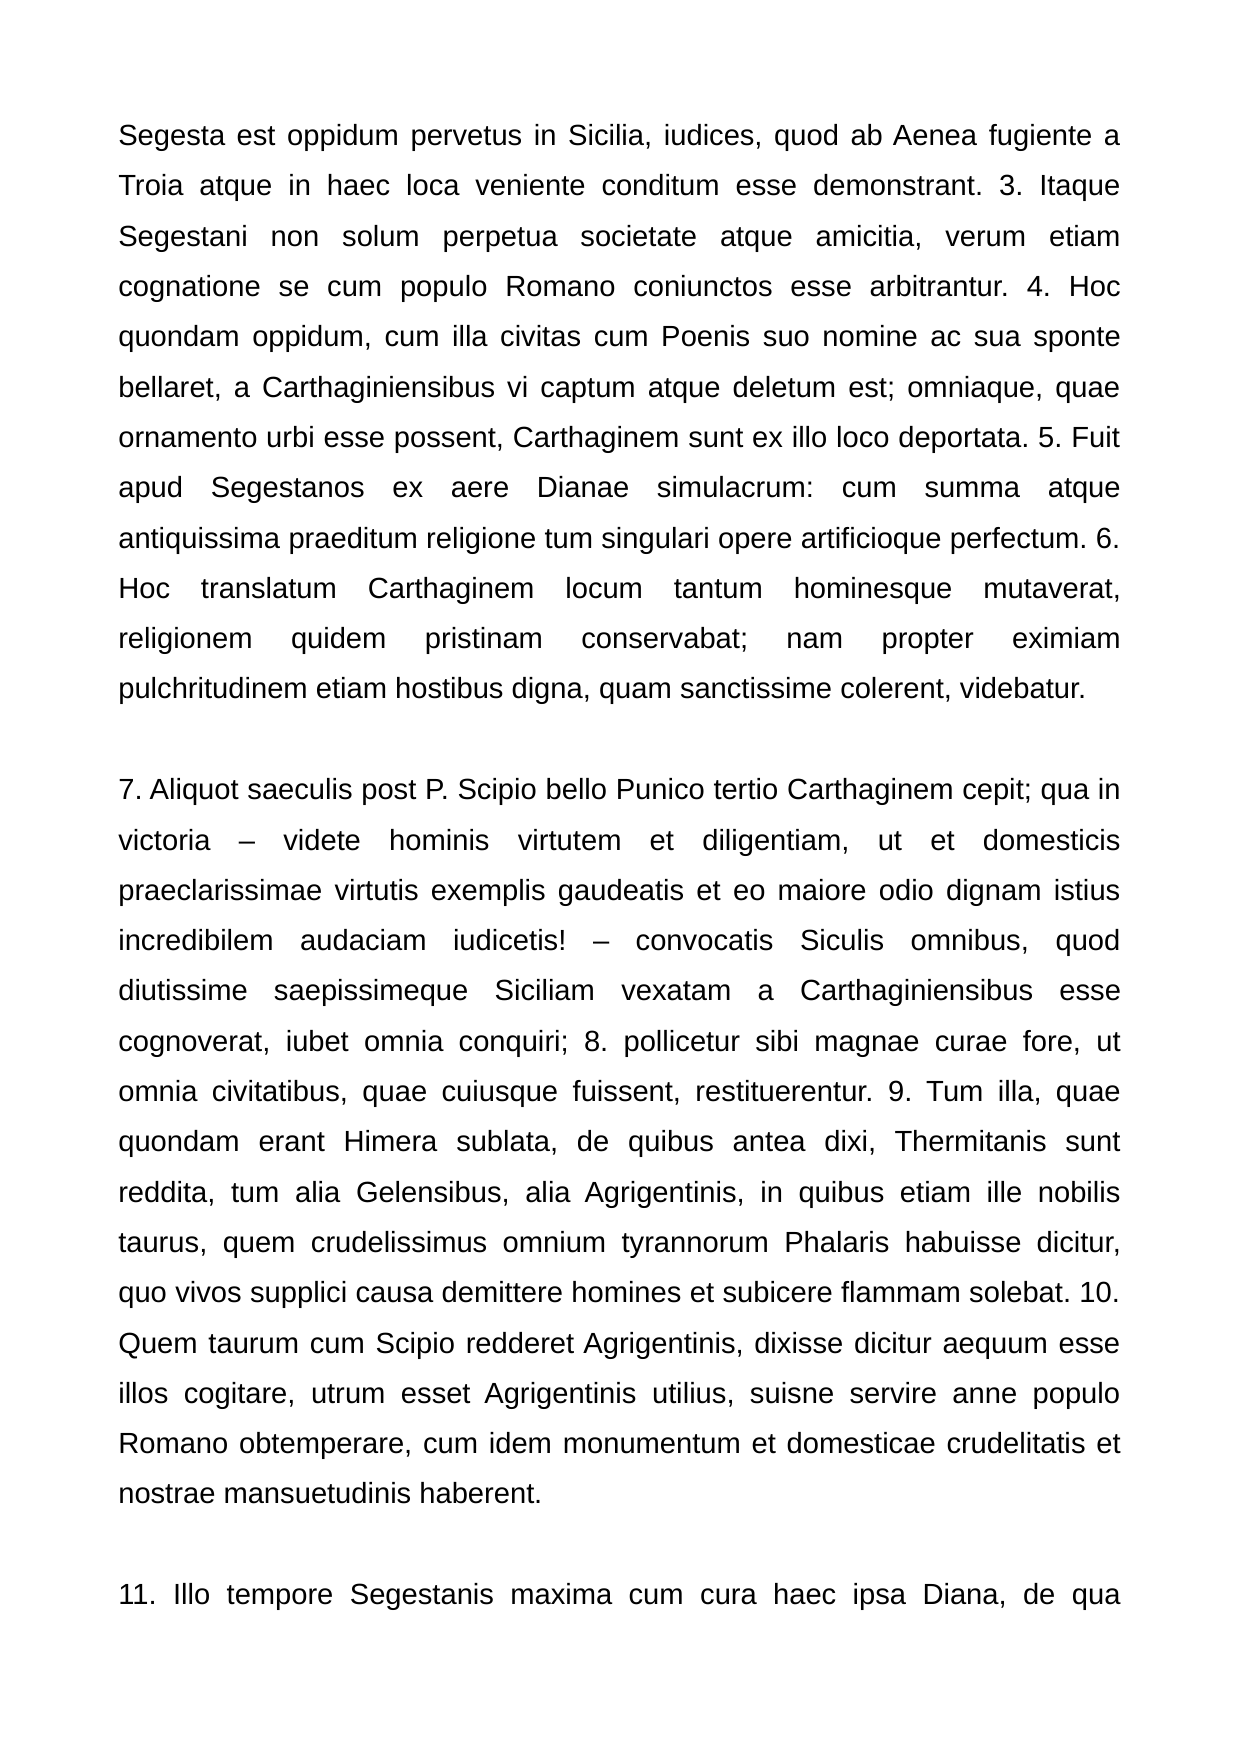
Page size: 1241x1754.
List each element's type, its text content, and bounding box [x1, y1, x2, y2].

text 7. Aliquot saeculis post P. Scipio bello Punico tertio Carthaginem cepit; qua in victoria – videte hominis virtutem et diligentiam, ut et domesticis praeclarissimae virtutis exemplis gaudeatis et eo maiore odio dignam istius incredibilem audaciam iudicetis! – convocatis Siculis omnibus, quod diutissime saepissimeque Siciliam vexatam a Carthaginiensibus esse cognoverat, iubet omnia conquiri; 8. pollicetur sibi magnae curae fore, ut omnia civitatibus, quae cuiusque fuissent, restituerentur. 9. Tum illa, quae quondam erant Himera sublata, de quibus antea dixi, Thermitanis sunt reddita, tum alia Gelensibus, alia Agrigentinis, in quibus etiam ille nobilis taurus, quem crudelissimus omnium tyrannorum Phalaris habuisse dicitur, quo vivos supplici causa demittere homines et subicere flammam solebat. 10. Quem taurum cum Scipio redderet Agrigentinis, dixisse dicitur aequum esse illos cogitare, utrum esset Agrigentinis utilius, suisne servire anne populo Romano obtemperare, cum idem monumentum et domesticae crudelitatis et nostrae mansuetudinis haberent. [118, 772, 1122, 1510]
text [118, 118, 1122, 705]
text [118, 1577, 1122, 1611]
